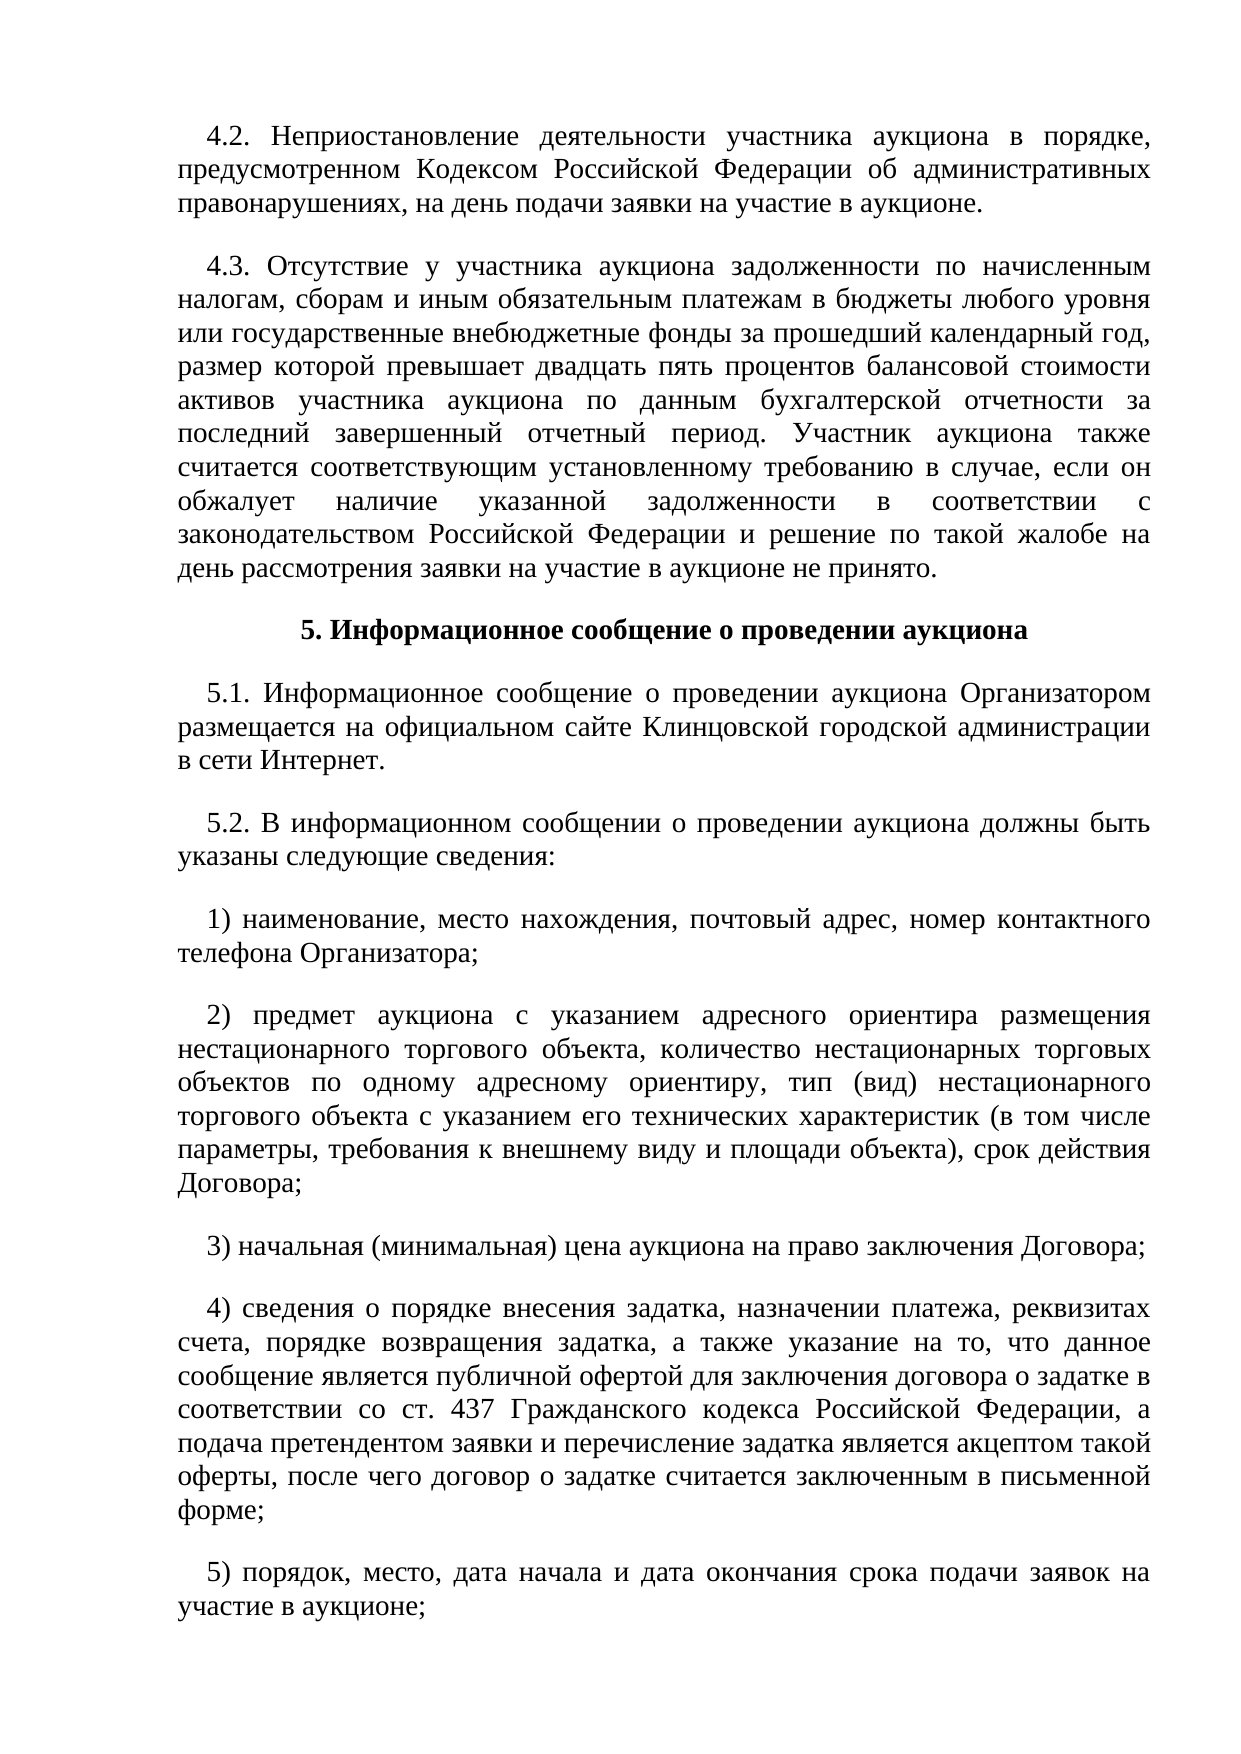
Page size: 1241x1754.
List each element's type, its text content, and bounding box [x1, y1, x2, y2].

text 5) порядок, место, дата начала и дата окончания срока подачи заявок на участие в аукционе; [177, 1554, 1152, 1622]
text 4) сведения о порядке внесения задатка, назначении платежа, реквизитах счета, порядке возвращения задатка, а также указание на то, что данное сообщение является публичной офертой для заключения договора о задатке в соответствии со ст. 437 Гражданского кодекса Российской Федерации, а подача претендентом заявки и перечисление задатка является акцептом такой оферты, после чего договор о задатке считается заключенным в письменной форме; [177, 1291, 1152, 1525]
text 1) наименование, место нахождения, почтовый адрес, номер контактного телефона Организатора; [177, 901, 1152, 968]
text 4.2. Неприостановление деятельности участника аукциона в порядке, предусмотренном Кодексом Российской Федерации об административных правонарушениях, на день подачи заявки на участие в аукционе. [177, 118, 1152, 219]
text 2) предмет аукциона с указанием адресного ориентира размещения нестационарного торгового объекта, количество нестационарных торговых объектов по одному адресному ориентиру, тип (вид) нестационарного торгового объекта с указанием его технических характеристик (в том числе параметры, требования к внешнему виду и площади объекта), срок действия Договора; [177, 997, 1152, 1199]
text 4.3. Отсутствие у участника аукциона задолженности по начисленным налогам, сборам и иным обязательным платежам в бюджеты любого уровня или государственные внебюджетные фонды за прошедший календарный год, размер которой превышает двадцать пять процентов балансовой стоимости активов участника аукциона по данным бухгалтерской отчетности за последний завершенный отчетный период. Участник аукциона также считается соответствующим установленному требованию в случае, если он обжалует наличие указанной задолженности в соответствии с законодательством Российской Федерации и решение по такой жалобе на день рассмотрения заявки на участие в аукционе не принято. [177, 248, 1152, 583]
text 5. Информационное сообщение о проведении аукциона [177, 612, 1152, 646]
text 5.2. В информационном сообщении о проведении аукциона должны быть указаны следующие сведения: [177, 805, 1152, 872]
text 5.1. Информационное сообщение о проведении аукциона Организатором размещается на официальном сайте Клинцовской городской администрации в сети Интернет. [177, 675, 1152, 776]
text 3) начальная (минимальная) цена аукциона на право заключения Договора; [177, 1228, 1152, 1261]
